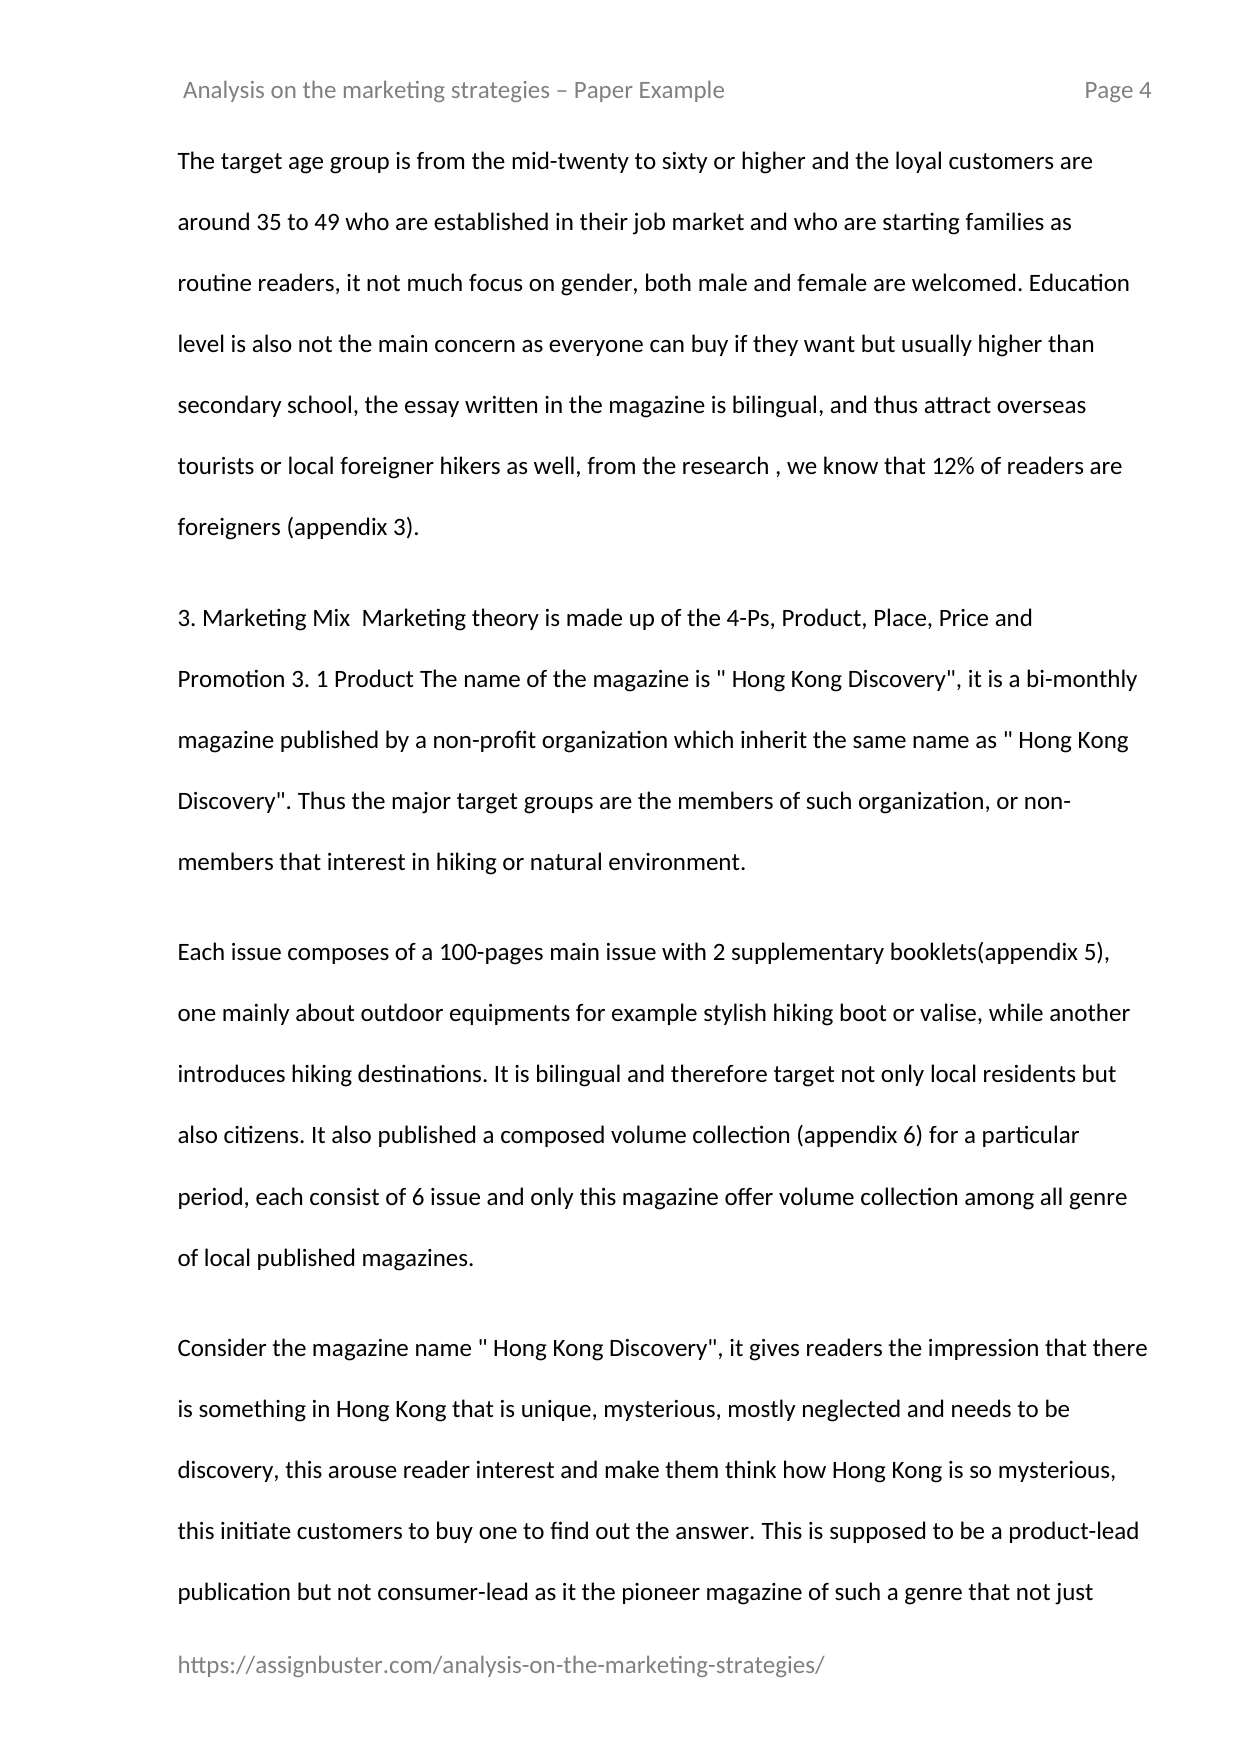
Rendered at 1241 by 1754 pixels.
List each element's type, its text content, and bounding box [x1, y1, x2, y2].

text 3. Marketing Mix Marketing theory is made up of the 4-Ps, Product, Place, Price and Promotion 3. 1 Product The name of the magazine is " Hong Kong Discovery", it is a bi-monthly magazine published by a non-profit organization which inherit the same name as " Hong Kong Discovery". Thus the major target groups are the members of such organization, or non-members that interest in hiking or natural environment. [177, 602, 1152, 876]
text The target age group is from the mid-twenty to sixty or higher and the loyal customers are around 35 to 49 who are established in their job market and who are starting families as routine readers, it not much focus on gender, both male and female are welcomed. Education level is also not the main concern as everyone can buy if they want but usually higher than secondary school, the essay written in the magazine is bilingual, and thus attract overseas tourists or local foreigner hikers as well, from the research , we know that 12% of readers are foreigners (appendix 3). [177, 145, 1152, 542]
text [177, 1332, 1152, 1607]
text Each issue composes of a 100-pages main issue with 2 supplementary booklets(appendix 5), one mainly about outdoor equipments for example stylish hiking boot or valise, while another introduces hiking destinations. It is bilingual and therefore target not only local residents but also citizens. It also published a composed volume collection (appendix 6) for a particular period, each consist of 6 issue and only this magazine offer volume collection among all genre of local published magazines. [177, 936, 1152, 1272]
